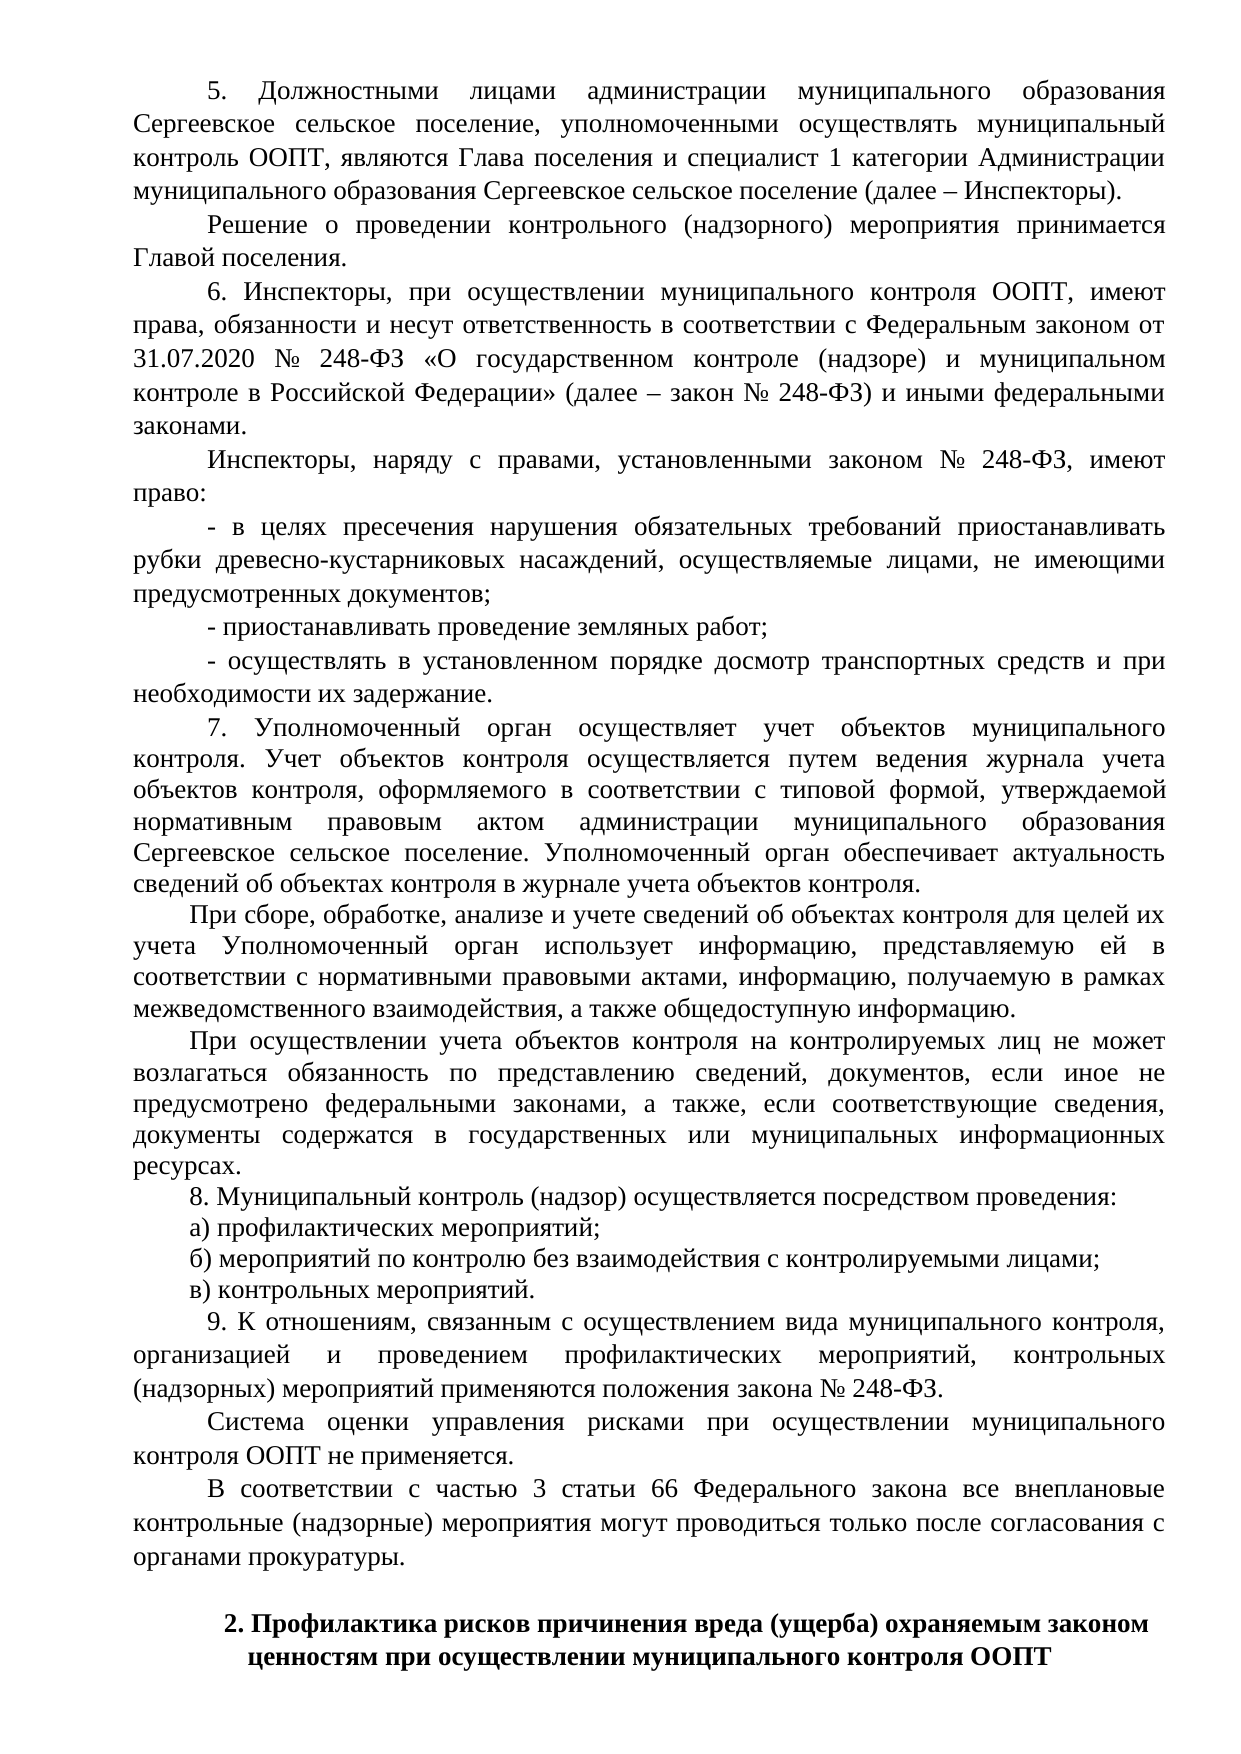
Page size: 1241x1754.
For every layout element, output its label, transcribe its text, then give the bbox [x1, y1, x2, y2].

text При осуществлении учета объектов контроля на контролируемых лиц не может возлагаться обязанность по представлению сведений, документов, если иное не предусмотрено федеральными законами, а также, если соответствующие сведения, документы содержатся в государственных или муниципальных информационных ресурсах. [133, 1024, 1167, 1180]
text - осуществлять в установленном порядке досмотр транспортных средств и при необходимости их задержание. [133, 644, 1167, 709]
text В соответствии с частью 3 статьи 66 Федерального закона все внеплановые контрольные (надзорные) мероприятия могут проводиться только после согласования с органами прокуратуры. [133, 1472, 1167, 1571]
text - в целях пресечения нарушения обязательных требований приостанавливать рубки древесно-кустарниковых насаждений, осуществляемые лицами, не имеющими предусмотренных документов; [133, 510, 1167, 608]
text При сборе, обработке, анализе и учете сведений об объектах контроля для целей их учета Уполномоченный орган использует информацию, представляемую ей в соответствии с нормативными правовыми актами, информацию, получаемую в рамках межведомственного взаимодействия, а также общедоступную информацию. [133, 898, 1167, 1024]
text 9. К отношениям, связанным с осуществлением вида муниципального контроля, организацией и проведением профилактических мероприятий, контрольных (надзорных) мероприятий применяются положения закона № 248-ФЗ. [133, 1305, 1167, 1403]
text 6. Инспекторы, при осуществлении муниципального контроля ООПТ, имеют права, обязанности и несут ответственность в соответствии с Федеральным законом от 31.07.2020 № 248-ФЗ «О государственном контроле (надзоре) и муниципальном контроле в Российской Федерации» (далее – закон № 248-ФЗ) и иными федеральными законами. [133, 275, 1167, 440]
text - приостанавливать проведение земляных работ; [133, 611, 1167, 642]
text 5. Должностными лицами администрации муниципального образования Сергеевское сельское поселение, уполномоченными осуществлять муниципальный контроль ООПТ, являются Глава поселения и специалист 1 категории Администрации муниципального образования Сергеевское сельское поселение (далее – Инспекторы). [133, 74, 1167, 206]
text 8. Муниципальный контроль (надзор) осуществляется посредством проведения: [133, 1180, 1167, 1211]
text Решение о проведении контрольного (надзорного) мероприятия принимается Главой поселения. [133, 208, 1167, 273]
text Система оценки управления рисками при осуществлении муниципального контроля ООПТ не применяется. [133, 1405, 1167, 1470]
text в) контрольных мероприятий. [133, 1274, 1167, 1305]
text а) профилактических мероприятий; [133, 1211, 1167, 1242]
text 7. Уполномоченный орган осуществляет учет объектов муниципального контроля. Учет объектов контроля осуществляется путем ведения журнала учета объектов контроля, оформляемого в соответствии с типовой формой, утверждаемой нормативным правовым актом администрации муниципального образования Сергеевское сельское поселение. Уполномоченный орган обеспечивает актуальность сведений об объектах контроля в журнале учета объектов контроля. [133, 711, 1167, 898]
text 2. Профилактика рисков причинения вреда (ущерба) охраняемым законом ценностям при осуществлении муниципального контроля ООПТ [133, 1607, 1167, 1671]
text Инспекторы, наряду с правами, установленными законом № 248-ФЗ, имеют право: [133, 443, 1167, 507]
text б) мероприятий по контролю без взаимодействия с контролируемыми лицами; [133, 1242, 1167, 1274]
